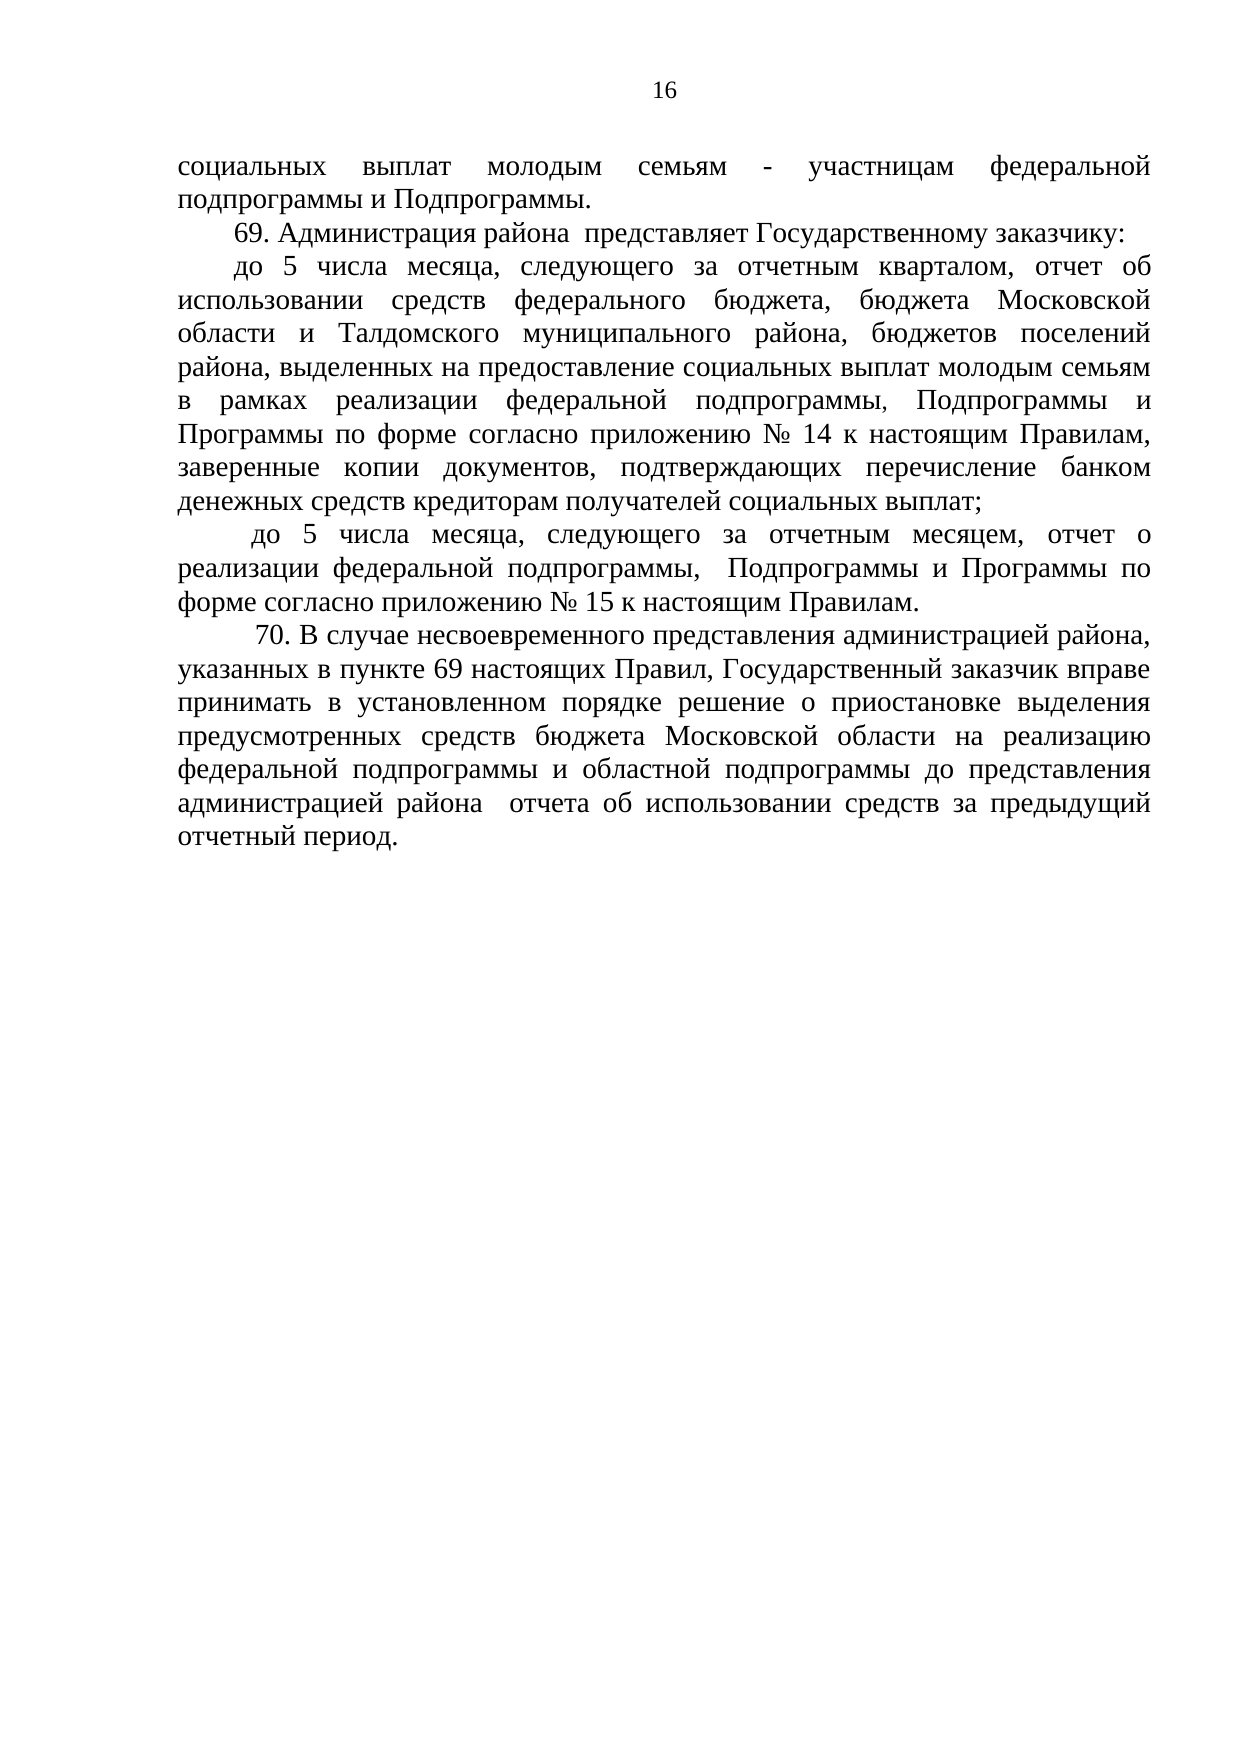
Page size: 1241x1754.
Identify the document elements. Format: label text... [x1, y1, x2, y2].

text до 5 числа месяца, следующего за отчетным месяцем, отчет о реализации федеральной подпрограммы, Подпрограммы и Программы по форме согласно приложению № 15 к настоящим Правилам. [177, 517, 1152, 617]
text 69. Администрация района представляет Государственному заказчику: [177, 215, 1152, 248]
text 70. В случае несвоевременного представления администрацией района, указанных в пункте 69 настоящих Правил, Государственный заказчик вправе принимать в установленном порядке решение о приостановке выделения предусмотренных средств бюджета Московской области на реализацию федеральной подпрограммы и областной подпрограммы до представления администрацией района отчета об использовании средств за предыдущий отчетный период. [177, 617, 1152, 852]
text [177, 148, 1152, 215]
text до 5 числа месяца, следующего за отчетным кварталом, отчет об использовании средств федерального бюджета, бюджета Московской области и Талдомского муниципального района, бюджетов поселений района, выделенных на предоставление социальных выплат молодым семьям в рамках реализации федеральной подпрограммы, Подпрограммы и Программы по форме согласно приложению № 14 к настоящим Правилам, заверенные копии документов, подтверждающих перечисление банком денежных средств кредиторам получателей социальных выплат; [177, 248, 1152, 517]
